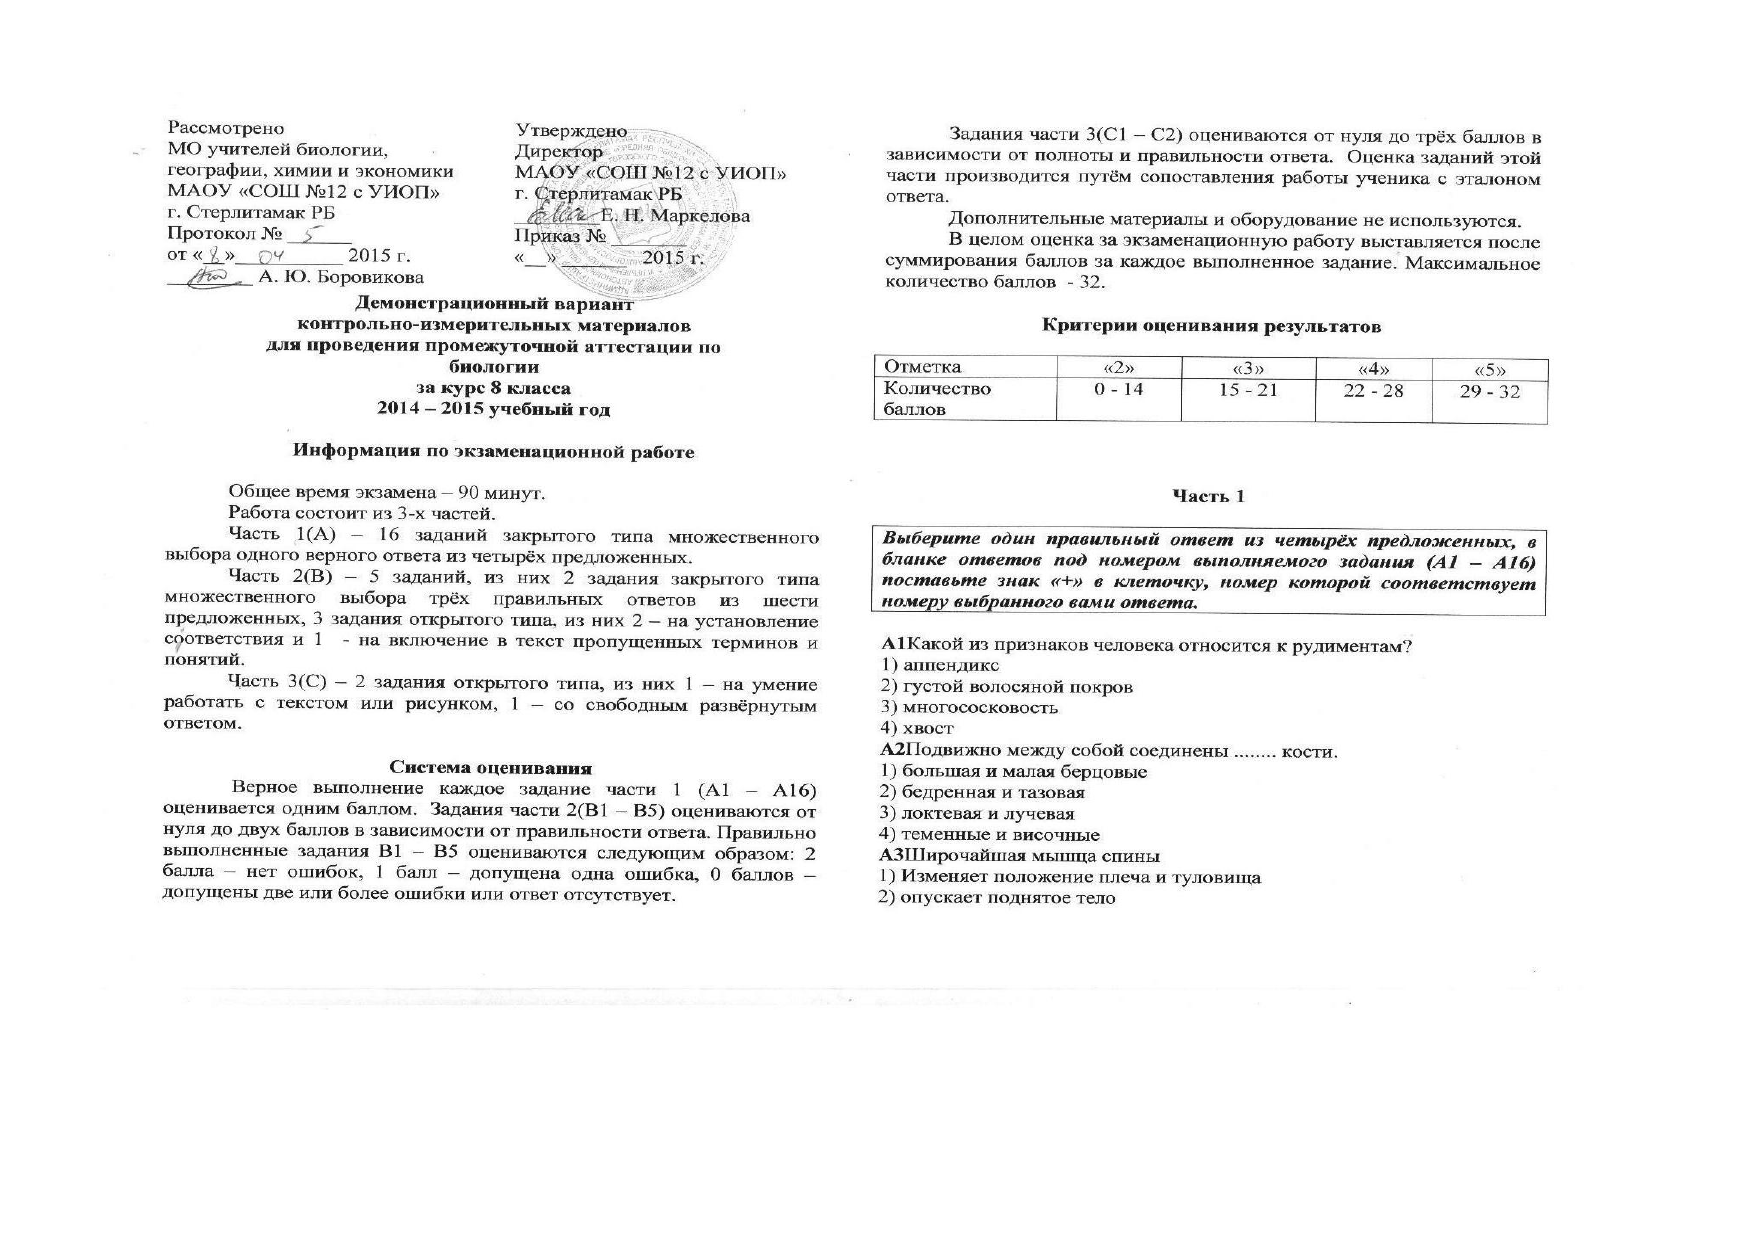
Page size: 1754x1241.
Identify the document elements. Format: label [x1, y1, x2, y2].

picture [78, 75, 1584, 1010]
